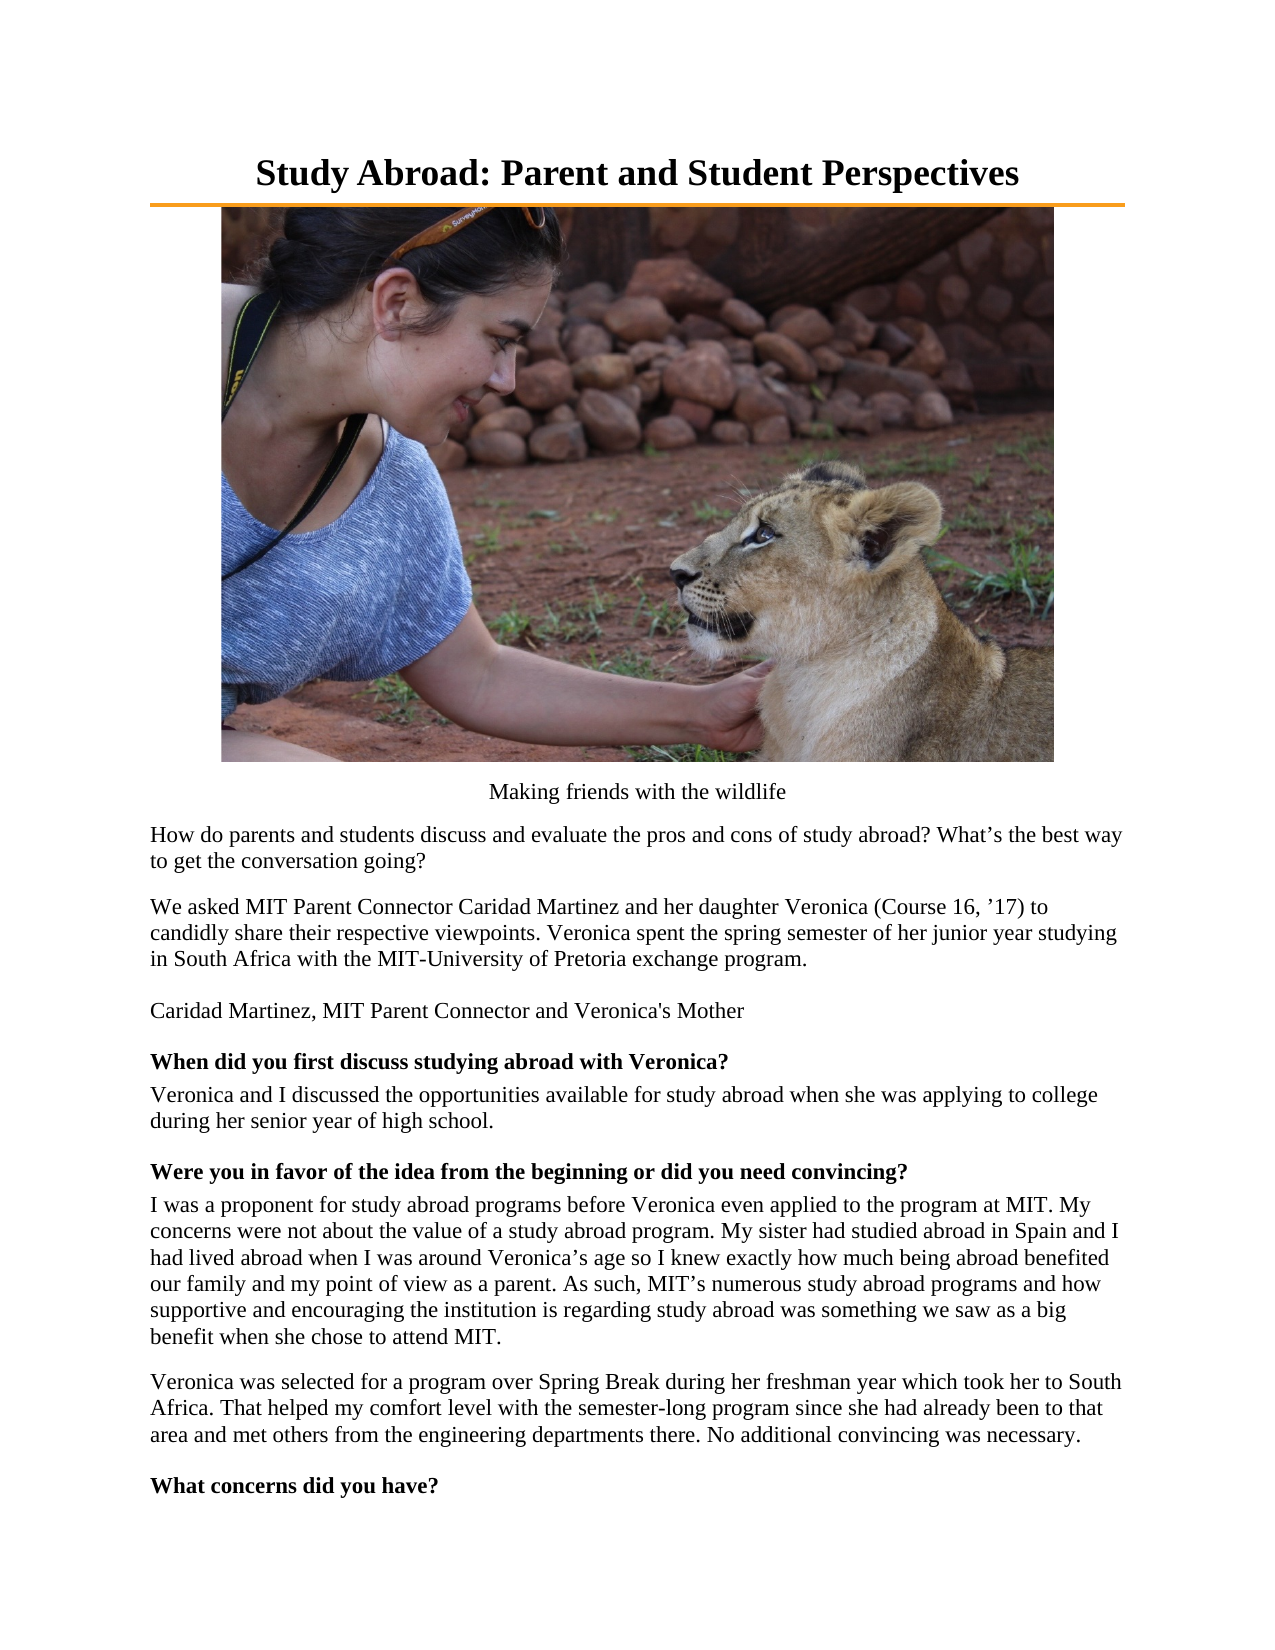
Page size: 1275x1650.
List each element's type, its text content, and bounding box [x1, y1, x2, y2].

text How do parents and students discuss and evaluate the pros and cons of study abroad? What’s the best way to get the conversation going? [150, 821, 1125, 874]
text What concerns did you have? [150, 1472, 1125, 1498]
text Veronica and I discussed the opportunities available for study abroad when she was applying to college during her senior year of high school. [150, 1081, 1125, 1133]
text When did you first discuss studying abroad with Veronica? [150, 1048, 1125, 1074]
picture [221, 207, 1054, 762]
text Study Abroad: Parent and Student Perspectives [150, 150, 1125, 203]
text We asked MIT Parent Connector Caridad Martinez and her daughter Veronica (Course 16, ’17) to candidly share their respective viewpoints. Veronica spent the spring semester of her junior year studying in South Africa with the MIT-University of Pretoria exchange program. [150, 893, 1125, 972]
text Caridad Martinez, MIT Parent Connector and Veronica's Mother [150, 997, 1125, 1023]
text I was a proponent for study abroad programs before Veronica even applied to the program at MIT. My concerns were not about the value of a study abroad program. My sister had studied abroad in Spain and I had lived abroad when I was around Veronica’s age so I knew exactly how much being abroad benefited our family and my point of view as a parent. As such, MIT’s numerous study abroad programs and how supportive and encouraging the institution is regarding study abroad was something we saw as a big benefit when she chose to attend MIT. [150, 1191, 1125, 1349]
text Veronica was selected for a program over Spring Break during her freshman year which took her to South Africa. That helped my comfort level with the semester-long program since she had already been to that area and met others from the engineering departments there. No additional convincing was necessary. [150, 1368, 1125, 1447]
text Were you in favor of the idea from the beginning or did you need convincing? [150, 1158, 1125, 1185]
text Making friends with the wildlife [150, 778, 1125, 804]
